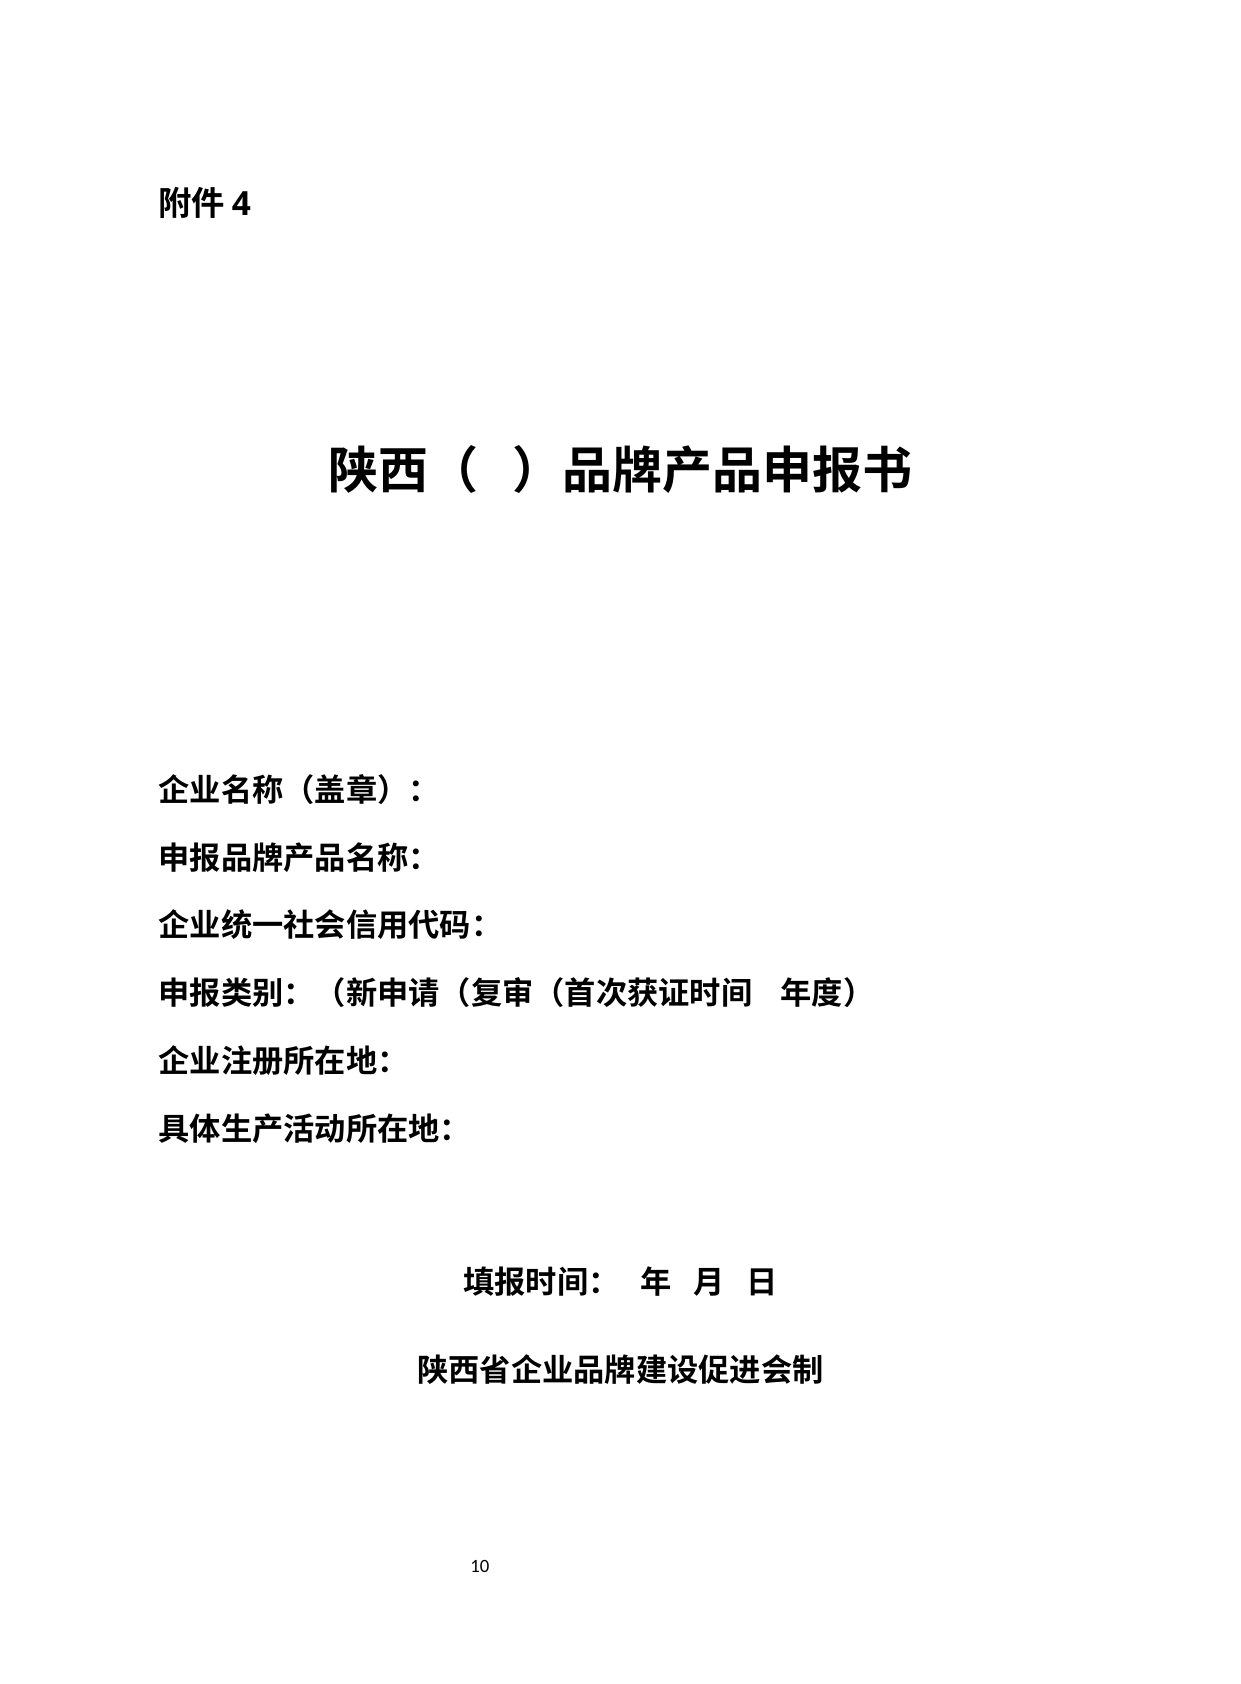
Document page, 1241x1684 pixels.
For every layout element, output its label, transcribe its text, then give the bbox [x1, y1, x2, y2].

text 企业统一社会信用代码： [158, 901, 1082, 946]
text 陕西省企业品牌建设促进会制 [158, 1345, 1082, 1390]
text 具体生产活动所在地： [158, 1104, 1082, 1149]
text 陕西（ ）品牌产品申报书 [158, 430, 1082, 502]
text 填报时间： 年 月 日 [158, 1257, 1082, 1302]
text 申报品牌产品名称： [158, 833, 1082, 878]
text 企业注册所在地： [158, 1036, 1082, 1081]
text 企业名称（盖章）： [158, 765, 1082, 810]
text 申报类别：（新申请（复审（首次获证时间 年度） [158, 968, 1082, 1014]
text 附件4 [158, 177, 1082, 226]
